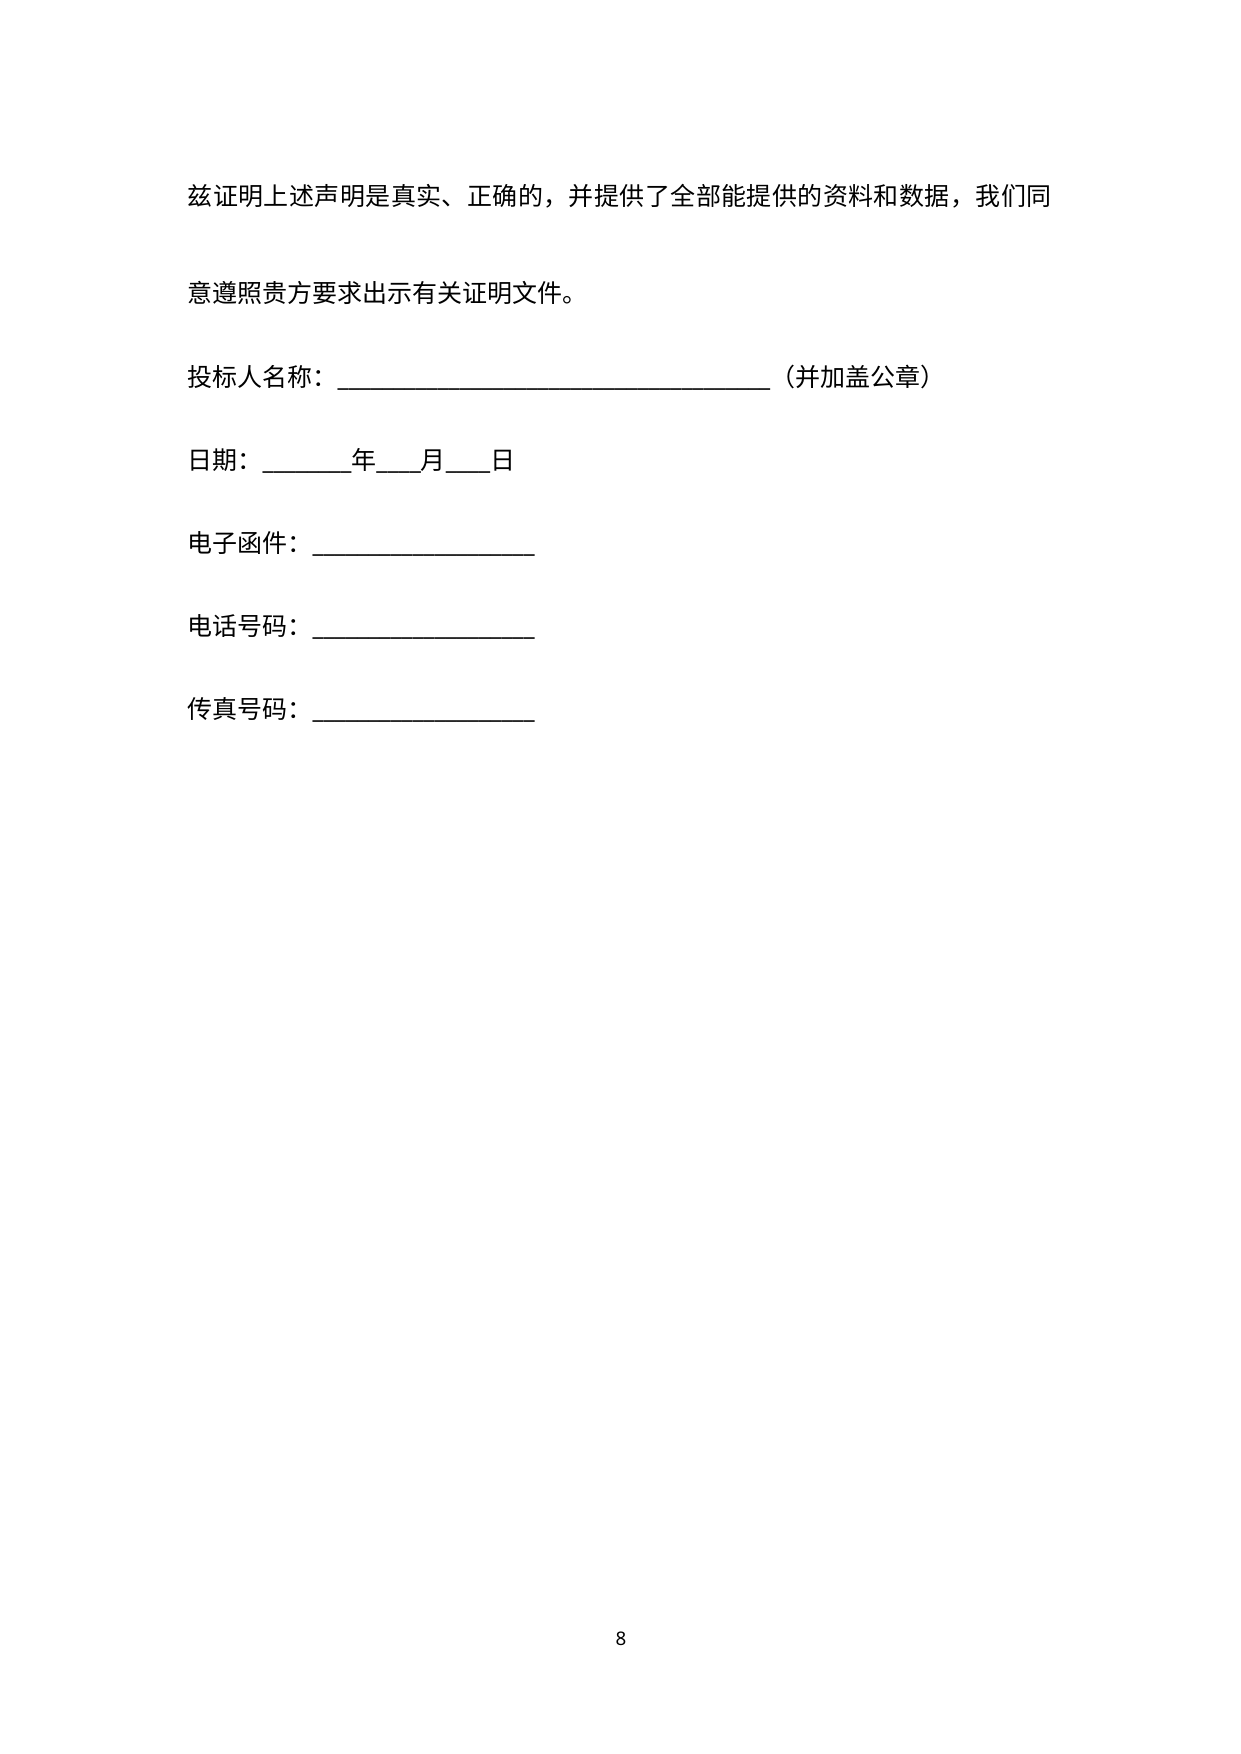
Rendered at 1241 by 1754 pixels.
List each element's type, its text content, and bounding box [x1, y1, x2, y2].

subtitle 兹证明上述声明是真实、正确的，并提供了全部能提供的资料和数据，我们同意遵照贵方要求出示有关证明文件。 [187, 162, 1053, 324]
subtitle 电子函件：____________________ [187, 509, 1053, 574]
subtitle 日期：________年____月____日 [187, 426, 1053, 491]
subtitle 投标人名称：_______________________________________（并加盖公章） [187, 343, 1053, 408]
subtitle 传真号码：____________________ [187, 675, 1053, 740]
subtitle 电话号码：____________________ [187, 592, 1053, 657]
